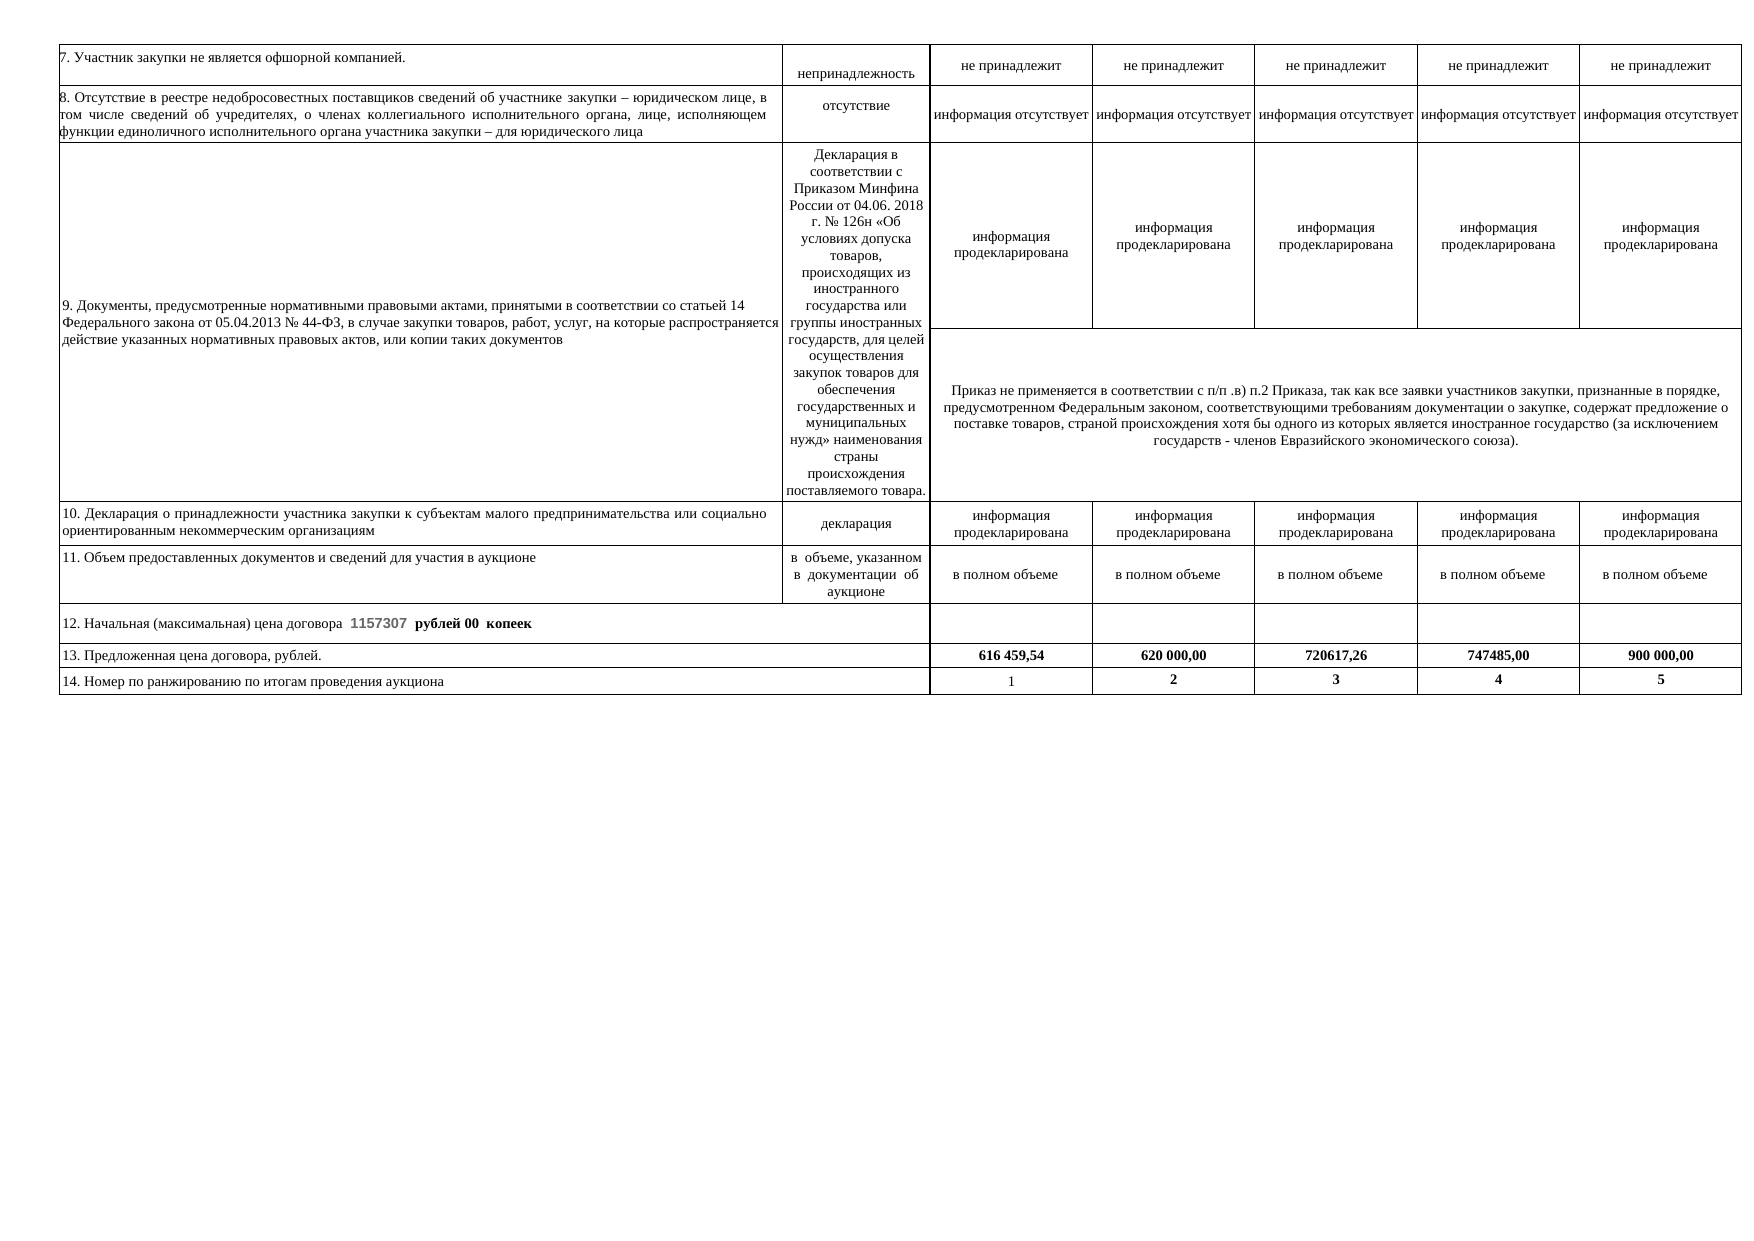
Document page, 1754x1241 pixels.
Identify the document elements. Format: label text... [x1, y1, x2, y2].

table_cell в объеме, указанном в документации об аукционе [783, 546, 929, 602]
table_cell не принадлежит [1418, 45, 1579, 85]
table_cell [1255, 604, 1417, 643]
table_cell информация продекларирована [1418, 502, 1579, 545]
table_cell 12. Начальная (максимальная) цена договора 1157307 рублей 00 копеек [60, 604, 929, 643]
table_cell 4 [1418, 668, 1579, 694]
table_cell 1 [931, 668, 1092, 694]
table_cell в полном объеме [1580, 546, 1741, 602]
table_cell отсутствие [783, 86, 929, 142]
table_cell 616 459,54 [931, 644, 1092, 667]
table_cell информация продекларирована [1580, 143, 1741, 328]
table_cell в полном объеме [1093, 546, 1254, 602]
table_cell 9. Документы, предусмотренные нормативными правовыми актами, принятыми в соответствии со статьей 14 Федерального закона от 05.04.2013 № 44-ФЗ, в случае закупки товаров, работ, услуг, на которые распространяется действие указанных нормативных правовых актов, или копии таких документов [60, 143, 782, 501]
table_cell 5 [1580, 668, 1741, 694]
table_cell 10. Декларация о принадлежности участника закупки к субъектам малого предпринимательства или социально ориентированным некоммерческим организациям [60, 502, 782, 545]
table_cell информация продекларирована [1418, 143, 1579, 328]
table_cell [1580, 604, 1741, 643]
table_cell Приказ не применяется в соответствии с п/п .в) п.2 Приказа, так как все заявки участников закупки, признанные в порядке, предусмотренном Федеральным законом, соответствующими требованиям документации о закупке, содержат предложение о поставке товаров, страной происхождения хотя бы одного из которых является иностранное государство (за исключением государств - членов Евразийского экономического союза). [931, 329, 1741, 501]
table_cell не принадлежит [1093, 45, 1254, 85]
table_cell в полном объеме [1255, 546, 1417, 602]
table_cell Декларация в соответствии с Приказом Минфина России от 04.06. 2018 г. № 126н «Об условиях допуска товаров, происходящих из иностранного государства или группы иностранных государств, для целей осуществления закупок товаров для обеспечения государственных и муниципальных нужд» наименования страны происхождения поставляемого товара. [783, 143, 929, 501]
table_cell информация продекларирована [931, 502, 1092, 545]
table_cell информация продекларирована [1255, 502, 1417, 545]
table_cell информация продекларирована [1093, 502, 1254, 545]
table_cell 11. Объем предоставленных документов и сведений для участия в аукционе [60, 546, 782, 602]
table_cell 7. Участник закупки не является офшорной компанией. [60, 45, 782, 85]
table_cell 3 [1255, 668, 1417, 694]
table_cell информация отсутствует [1093, 86, 1254, 142]
table_cell 14. Номер по ранжированию по итогам проведения аукциона [60, 668, 929, 694]
table_cell в полном объеме [931, 546, 1092, 602]
table_cell 620 000,00 [1093, 644, 1254, 667]
table_cell информация отсутствует [1580, 86, 1741, 142]
table_cell 2 [1093, 668, 1254, 694]
table_cell [1093, 604, 1254, 643]
table_cell не принадлежит [1580, 45, 1741, 85]
table_cell информация продекларирована [1093, 143, 1254, 328]
table_cell не принадлежит [931, 45, 1092, 85]
table_cell информация продекларирована [1255, 143, 1417, 328]
table_cell 747485,00 [1418, 644, 1579, 667]
table_cell информация отсутствует [1255, 86, 1417, 142]
table_cell информация продекларирована [931, 143, 1092, 328]
table_cell информация отсутствует [1418, 86, 1579, 142]
table_cell не принадлежит [1255, 45, 1417, 85]
table_cell 900 000,00 [1580, 644, 1741, 667]
table_cell информация продекларирована [1580, 502, 1741, 545]
table_cell [1418, 604, 1579, 643]
table_cell 720617,26 [1255, 644, 1417, 667]
table_cell информация отсутствует [931, 86, 1092, 142]
table_cell 13. Предложенная цена договора, рублей. [60, 644, 929, 667]
table_cell 8. Отсутствие в реестре недобросовестных поставщиков сведений об участнике закупки – юридическом лице, в том числе сведений об учредителях, о членах коллегиального исполнительного органа, лице, исполняющем функции единоличного исполнительного органа участника закупки – для юридического лица [60, 86, 782, 142]
table_cell декларация [783, 502, 929, 545]
table_cell непринадлежность [783, 45, 929, 85]
table_cell в полном объеме [1418, 546, 1579, 602]
table_cell [931, 604, 1092, 643]
